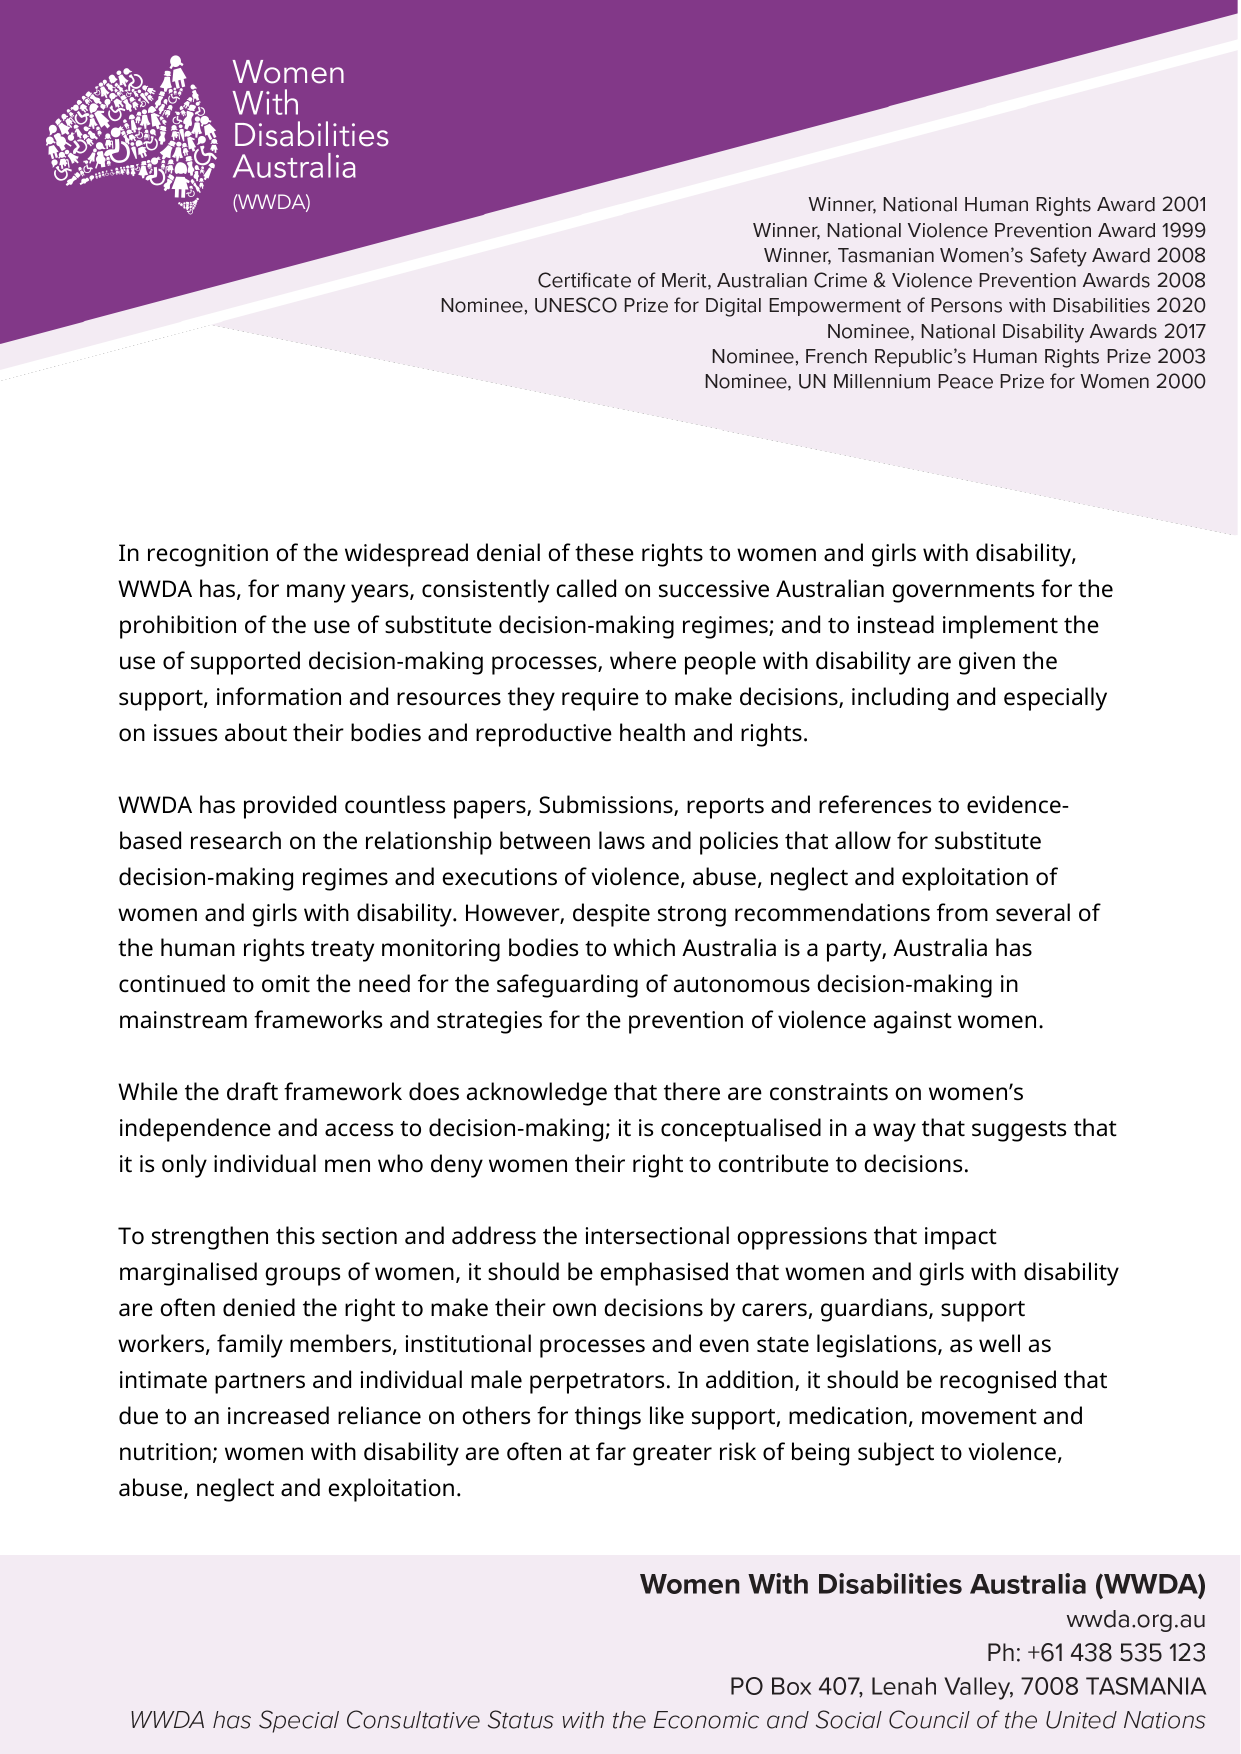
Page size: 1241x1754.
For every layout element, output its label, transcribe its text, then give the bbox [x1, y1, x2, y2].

text While the draft framework does acknowledge that there are constraints on women’s independence and access to decision-making; it is conceptualised in a way that suggests that it is only individual men who deny women their right to contribute to decisions. [118, 1076, 1122, 1179]
text WWDA has provided countless papers, Submissions, reports and references to evidence-based research on the relationship between laws and policies that allow for substitute decision-making regimes and executions of violence, abuse, neglect and exploitation of women and girls with disability. However, despite strong recommendations from several of the human rights treaty monitoring bodies to which Australia is a party, Australia has continued to omit the need for the safeguarding of autonomous decision-making in mainstream frameworks and strategies for the prevention of violence against women. [118, 789, 1122, 1036]
text In recognition of the widespread denial of these rights to women and girls with disability, WWDA has, for many years, consistently called on successive Australian governments for the prohibition of the use of substitute decision-making regimes; and to instead implement the use of supported decision-making processes, where people with disability are given the support, information and resources they require to make decisions, including and especially on issues about their bodies and reproductive health and rights. [118, 537, 1122, 748]
picture [0, 1555, 1241, 1754]
picture [0, 0, 1238, 535]
text To strengthen this section and address the intersectional oppressions that impact marginalised groups of women, it should be emphasised that women and girls with disability are often denied the right to make their own decisions by carers, guardians, support workers, family members, institutional processes and even state legislations, as well as intimate partners and individual male perpetrators. In addition, it should be recognised that due to an increased reliance on others for things like support, medication, movement and nutrition; women with disability are often at far greater risk of being subject to violence, abuse, neglect and exploitation. [118, 1220, 1122, 1503]
